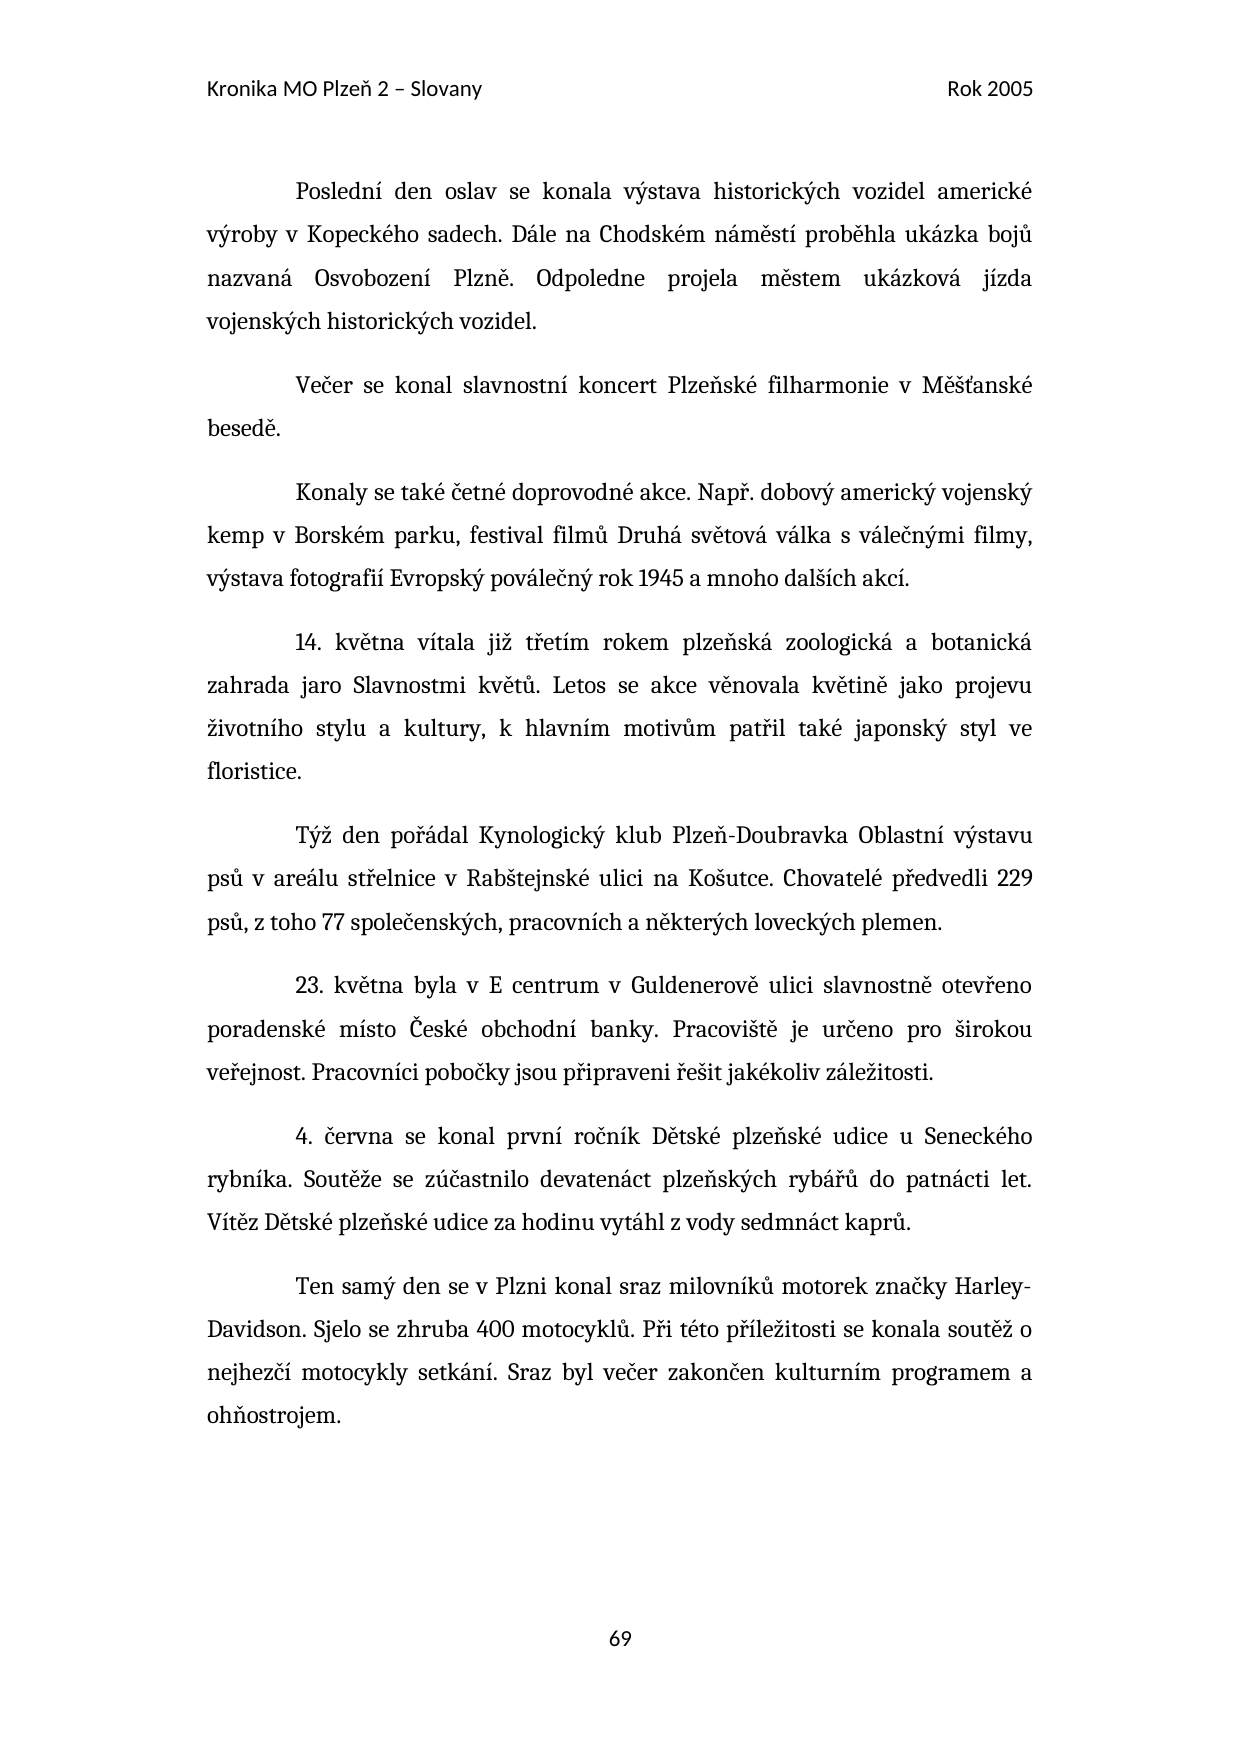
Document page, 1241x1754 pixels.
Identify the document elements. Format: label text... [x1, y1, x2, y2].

text Večer se konal slavnostní koncert Plzeňské filharmonie v Měšťanské besedě. [207, 371, 1033, 442]
text Ten samý den se v Plzni konal sraz milovníků motorek značky Harley-Davidson. Sjelo se zhruba 400 motocyklů. Při této příležitosti se konala soutěž o nejhezčí motocykly setkání. Sraz byl večer zakončen kulturním programem a ohňostrojem. [207, 1272, 1033, 1430]
text 14. května vítala již třetím rokem plzeňská zoologická a botanická zahrada jaro Slavnostmi květů. Letos se akce věnovala květině jako projevu životního stylu a kultury, k hlavním motivům patřil také japonský styl ve floristice. [207, 628, 1033, 786]
text Týž den pořádal Kynologický klub Plzeň-Doubravka Oblastní výstavu psů v areálu střelnice v Rabštejnské ulici na Košutce. Chovatelé předvedli 229 psů, z toho 77 společenských, pracovních a některých loveckých plemen. [207, 821, 1033, 936]
text 4. června se konal první ročník Dětské plzeňské udice u Seneckého rybníka. Soutěže se zúčastnilo devatenáct plzeňských rybářů do patnácti let. Vítěz Dětské plzeňské udice za hodinu vytáhl z vody sedmnáct kaprů. [207, 1122, 1033, 1237]
text Poslední den oslav se konala výstava historických vozidel americké výroby v Kopeckého sadech. Dále na Chodském náměstí proběhla ukázka bojů nazvaná Osvobození Plzně. Odpoledne projela městem ukázková jízda vojenských historických vozidel. [207, 177, 1033, 335]
text Konaly se také četné doprovodné akce. Např. dobový americký vojenský kemp v Borském parku, festival filmů Druhá světová válka s válečnými filmy, výstava fotografií Evropský poválečný rok 1945 a mnoho dalších akcí. [207, 478, 1033, 593]
text 23. května byla v E centrum v Guldenerově ulici slavnostně otevřeno poradenské místo České obchodní banky. Pracoviště je určeno pro širokou veřejnost. Pracovníci pobočky jsou připraveni řešit jakékoliv záležitosti. [207, 971, 1033, 1086]
